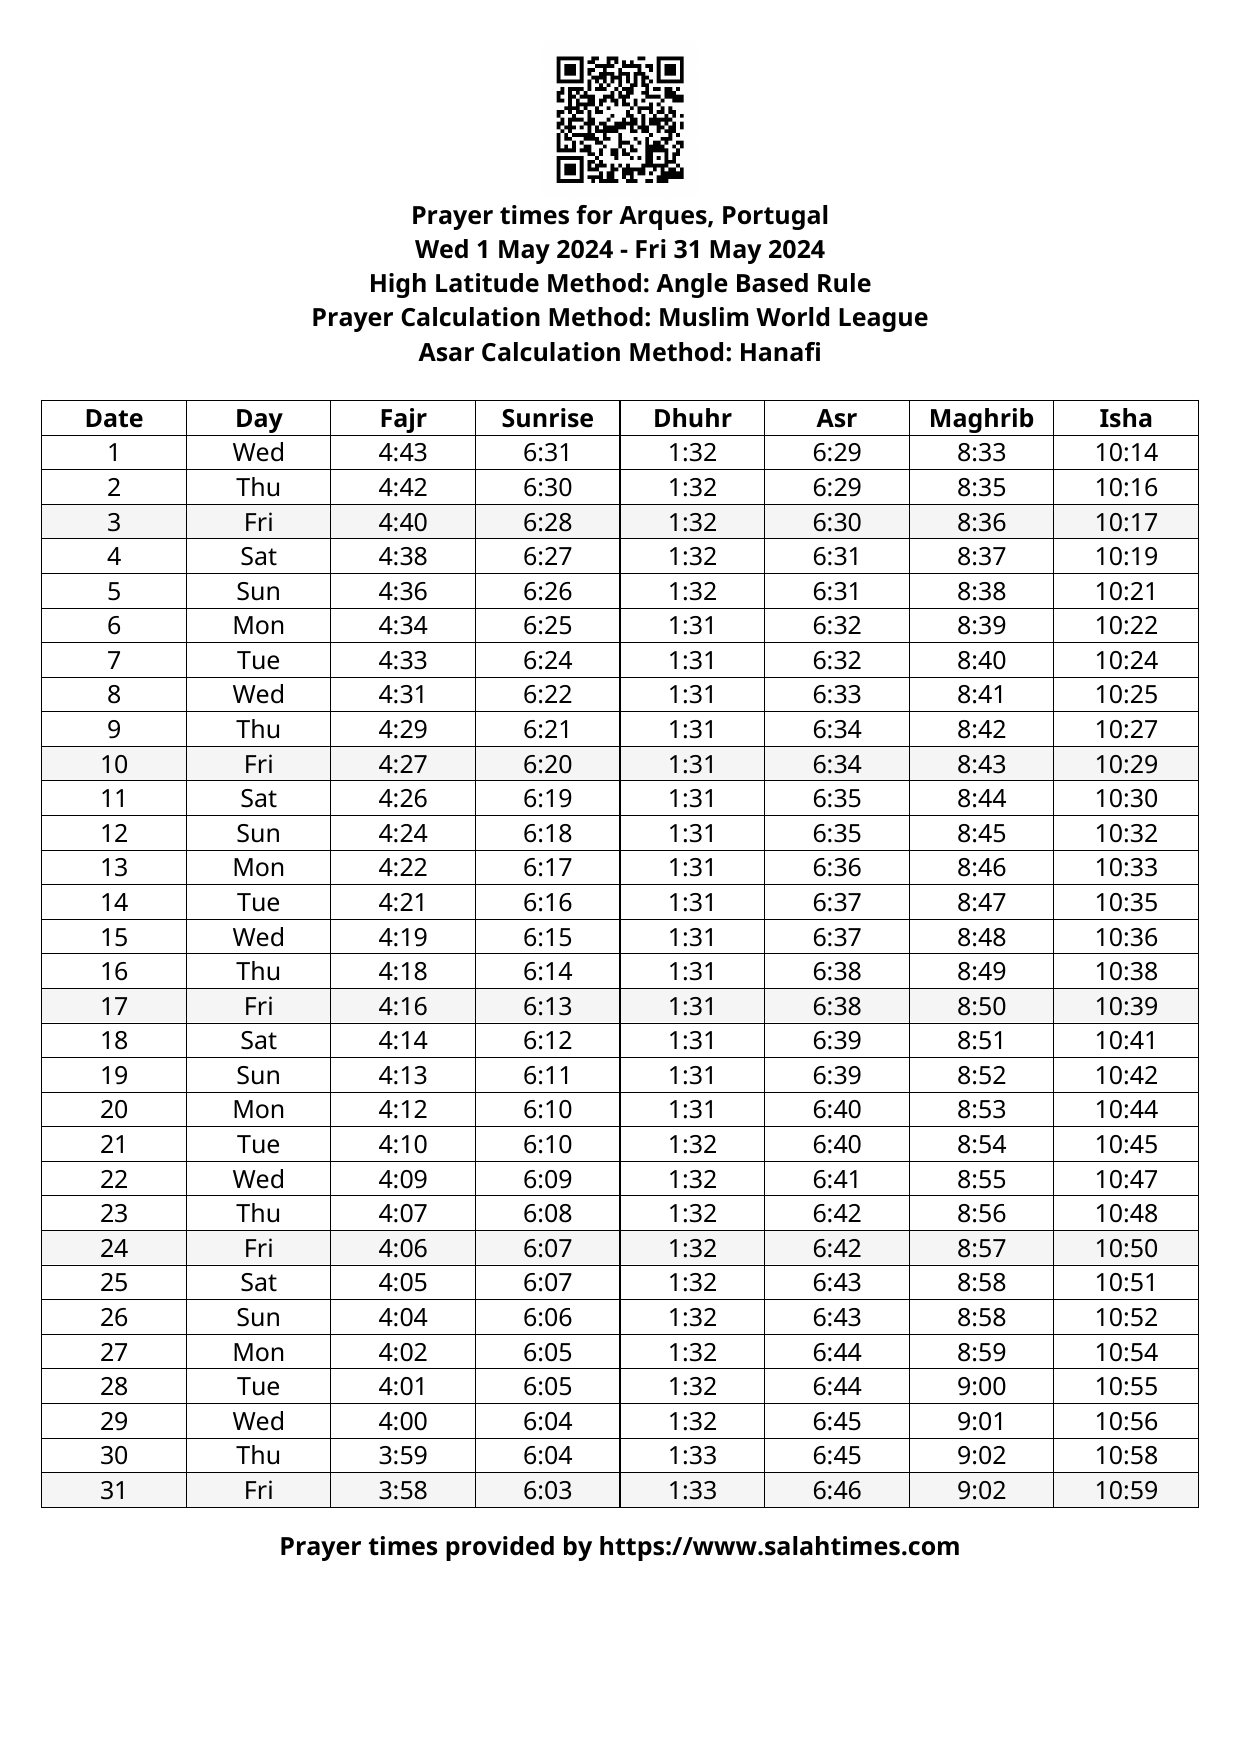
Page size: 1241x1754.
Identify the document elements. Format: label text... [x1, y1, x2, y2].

table_cell 4:38 [331, 539, 475, 573]
table_cell 11 [42, 781, 186, 815]
table_cell 6:04 [476, 1404, 619, 1437]
table_cell 4:14 [331, 1024, 475, 1057]
table_cell 1:32 [621, 1404, 764, 1437]
table_cell 20 [42, 1093, 186, 1126]
table_cell 10:47 [1054, 1162, 1198, 1195]
table_cell 1:31 [621, 885, 764, 919]
table_cell 10:32 [1054, 816, 1198, 849]
table_cell 4:05 [331, 1266, 475, 1299]
table_cell 6:43 [765, 1266, 909, 1299]
table_cell 10:41 [1054, 1024, 1198, 1057]
table_cell 4:13 [331, 1058, 475, 1092]
table_cell 8:44 [910, 781, 1053, 815]
table_cell 10:19 [1054, 539, 1198, 573]
table_cell 6:29 [765, 470, 909, 504]
table_cell 10:36 [1054, 920, 1198, 953]
table_cell 1:32 [621, 1127, 764, 1161]
table_cell 4:01 [331, 1369, 475, 1403]
picture [542, 41, 699, 198]
table_cell 1:31 [621, 747, 764, 780]
table_cell 1:31 [621, 712, 764, 746]
table_cell Fri [187, 1231, 330, 1264]
table_cell 10:56 [1054, 1404, 1198, 1437]
table_cell 4:24 [331, 816, 475, 849]
table_cell 6:17 [476, 851, 619, 884]
table_cell 1:31 [621, 989, 764, 1022]
table_cell Wed [187, 436, 330, 469]
table_cell 6:31 [476, 436, 619, 469]
table_cell 1:31 [621, 1093, 764, 1126]
text Asar Calculation Method: Hanafi [42, 334, 1198, 368]
table_cell 6:37 [765, 885, 909, 919]
table_cell 6:30 [765, 505, 909, 538]
table_cell 1:31 [621, 781, 764, 815]
table_cell 22 [42, 1162, 186, 1195]
table_cell 10:48 [1054, 1196, 1198, 1230]
table_cell 2 [42, 470, 186, 504]
table_cell Sun [187, 816, 330, 849]
table_cell 8:49 [910, 954, 1053, 988]
table_cell 4:40 [331, 505, 475, 538]
table_cell 8:37 [910, 539, 1053, 573]
table_cell 4 [42, 539, 186, 573]
table_cell 10:55 [1054, 1369, 1198, 1403]
table_cell 6:08 [476, 1196, 619, 1230]
table_cell 9:00 [910, 1369, 1053, 1403]
table_cell 10:25 [1054, 678, 1198, 711]
table_cell 6:24 [476, 643, 619, 677]
table_cell 8:39 [910, 609, 1053, 642]
table_cell 1:33 [621, 1439, 764, 1472]
table_cell 12 [42, 816, 186, 849]
table_cell 10:39 [1054, 989, 1198, 1022]
table_cell 8:55 [910, 1162, 1053, 1195]
table_cell Fri [187, 747, 330, 780]
table_cell Wed [187, 1404, 330, 1437]
table_cell 6:42 [765, 1196, 909, 1230]
table_cell 29 [42, 1404, 186, 1437]
table_cell 18 [42, 1024, 186, 1057]
table_cell 3:59 [331, 1439, 475, 1472]
table_cell 1:32 [621, 574, 764, 607]
table_cell Mon [187, 609, 330, 642]
table_cell 6:29 [765, 436, 909, 469]
table_cell 8:41 [910, 678, 1053, 711]
table_cell 10:24 [1054, 643, 1198, 677]
table_cell 14 [42, 885, 186, 919]
table_cell 8:46 [910, 851, 1053, 884]
table_cell 8:52 [910, 1058, 1053, 1092]
table_cell 6:39 [765, 1024, 909, 1057]
table_cell 1:32 [621, 539, 764, 573]
table_cell 1:31 [621, 678, 764, 711]
table_cell 6:03 [476, 1473, 619, 1507]
table_cell Sun [187, 1058, 330, 1092]
table_cell 10:42 [1054, 1058, 1198, 1092]
table_cell 1:31 [621, 920, 764, 953]
table_cell Sun [187, 574, 330, 607]
table_cell 6:35 [765, 781, 909, 815]
table_cell 10:27 [1054, 712, 1198, 746]
table_cell 6:07 [476, 1266, 619, 1299]
table_cell 10:51 [1054, 1266, 1198, 1299]
table_cell 10:21 [1054, 574, 1198, 607]
table_cell Thu [187, 1196, 330, 1230]
table_cell 1:32 [621, 1266, 764, 1299]
table_cell 6:41 [765, 1162, 909, 1195]
table_header Dhuhr [621, 401, 764, 434]
table_cell 31 [42, 1473, 186, 1507]
table_cell Wed [187, 678, 330, 711]
table_cell 1:32 [621, 1162, 764, 1195]
table_cell 10:52 [1054, 1300, 1198, 1334]
table_cell 8:45 [910, 816, 1053, 849]
table_cell 4:09 [331, 1162, 475, 1195]
table_cell Tue [187, 1369, 330, 1403]
table_cell 23 [42, 1196, 186, 1230]
table_cell 10:54 [1054, 1335, 1198, 1368]
table_cell 3 [42, 505, 186, 538]
table_cell 4:21 [331, 885, 475, 919]
table_cell 9 [42, 712, 186, 746]
table_cell 27 [42, 1335, 186, 1368]
table_cell 4:16 [331, 989, 475, 1022]
table_cell 1:32 [621, 1231, 764, 1264]
table_cell 8:47 [910, 885, 1053, 919]
table_cell Mon [187, 851, 330, 884]
table_header Sunrise [476, 401, 619, 434]
table_cell 6:16 [476, 885, 619, 919]
text Wed 1 May 2024 - Fri 31 May 2024 [42, 232, 1198, 266]
table_cell 10:38 [1054, 954, 1198, 988]
table_cell 6:38 [765, 954, 909, 988]
table_cell 8:58 [910, 1266, 1053, 1299]
table_cell 7 [42, 643, 186, 677]
table_cell 6:12 [476, 1024, 619, 1057]
table_header Isha [1054, 401, 1198, 434]
table_cell 6:04 [476, 1439, 619, 1472]
table_cell 6:31 [765, 539, 909, 573]
table_cell 1 [42, 436, 186, 469]
table_cell 4:04 [331, 1300, 475, 1334]
table_cell 6:14 [476, 954, 619, 988]
table_cell 13 [42, 851, 186, 884]
table_cell 6:19 [476, 781, 619, 815]
table_cell 6:33 [765, 678, 909, 711]
table_cell 1:31 [621, 816, 764, 849]
table_cell 6:21 [476, 712, 619, 746]
table_cell 6:44 [765, 1335, 909, 1368]
table_cell Mon [187, 1093, 330, 1126]
table_cell Sun [187, 1300, 330, 1334]
table_cell 6:13 [476, 989, 619, 1022]
table_cell 24 [42, 1231, 186, 1264]
table_cell 8:38 [910, 574, 1053, 607]
table_cell 10:44 [1054, 1093, 1198, 1126]
table_cell 6:25 [476, 609, 619, 642]
table_cell 4:42 [331, 470, 475, 504]
table_cell 6:05 [476, 1335, 619, 1368]
table_cell 4:36 [331, 574, 475, 607]
table_cell 25 [42, 1266, 186, 1299]
table_cell 8:40 [910, 643, 1053, 677]
table_cell 10:58 [1054, 1439, 1198, 1472]
table_cell Fri [187, 1473, 330, 1507]
table_cell 4:43 [331, 436, 475, 469]
table_cell 6:30 [476, 470, 619, 504]
table_cell 10:33 [1054, 851, 1198, 884]
table_cell 8:59 [910, 1335, 1053, 1368]
table_cell 5 [42, 574, 186, 607]
table_cell 8:36 [910, 505, 1053, 538]
table_cell Sat [187, 1024, 330, 1057]
table_cell 6:34 [765, 747, 909, 780]
table_cell 4:27 [331, 747, 475, 780]
text Prayer times provided by https://www.salahtimes.com [42, 1528, 1198, 1563]
table_cell 6:05 [476, 1369, 619, 1403]
text Prayer Calculation Method: Muslim World League [42, 300, 1198, 334]
table_cell 8:42 [910, 712, 1053, 746]
table_cell 6:36 [765, 851, 909, 884]
table_cell 3:58 [331, 1473, 475, 1507]
text High Latitude Method: Angle Based Rule [42, 266, 1198, 300]
table_cell 6:40 [765, 1127, 909, 1161]
table_cell 15 [42, 920, 186, 953]
table_cell 6:11 [476, 1058, 619, 1092]
table_cell 1:32 [621, 505, 764, 538]
table_cell 10:35 [1054, 885, 1198, 919]
table_cell 1:32 [621, 1369, 764, 1403]
table_cell 4:31 [331, 678, 475, 711]
table_cell 4:06 [331, 1231, 475, 1264]
table_cell 8:48 [910, 920, 1053, 953]
table_cell 6:10 [476, 1093, 619, 1126]
table_header Fajr [331, 401, 475, 434]
table_cell 10:59 [1054, 1473, 1198, 1507]
table_cell Tue [187, 1127, 330, 1161]
table_cell 9:02 [910, 1439, 1053, 1472]
table_cell 8:33 [910, 436, 1053, 469]
table_cell 4:26 [331, 781, 475, 815]
table_header Asr [765, 401, 909, 434]
table_header Date [42, 401, 186, 434]
table_cell 6:07 [476, 1231, 619, 1264]
table_cell 8:54 [910, 1127, 1053, 1161]
table_cell 10 [42, 747, 186, 780]
table_header Day [187, 401, 330, 434]
table_cell Sat [187, 1266, 330, 1299]
table_cell 1:32 [621, 470, 764, 504]
table_cell 4:02 [331, 1335, 475, 1368]
table_cell 10:17 [1054, 505, 1198, 538]
table_cell 28 [42, 1369, 186, 1403]
table_cell 1:31 [621, 1024, 764, 1057]
table_header Maghrib [910, 401, 1053, 434]
table_cell 1:33 [621, 1473, 764, 1507]
table_cell 1:31 [621, 1058, 764, 1092]
table_cell 8:58 [910, 1300, 1053, 1334]
table_cell Tue [187, 643, 330, 677]
table_cell 6 [42, 609, 186, 642]
table_cell 8:51 [910, 1024, 1053, 1057]
table_cell 6:09 [476, 1162, 619, 1195]
table_cell 6:45 [765, 1404, 909, 1437]
table_cell 4:22 [331, 851, 475, 884]
table_cell 26 [42, 1300, 186, 1334]
table_cell 1:31 [621, 954, 764, 988]
table_cell 6:27 [476, 539, 619, 573]
table_cell 6:42 [765, 1231, 909, 1264]
table_cell 17 [42, 989, 186, 1022]
table_cell Fri [187, 989, 330, 1022]
table_cell 10:22 [1054, 609, 1198, 642]
table_cell 16 [42, 954, 186, 988]
table_cell 6:26 [476, 574, 619, 607]
table_cell 6:40 [765, 1093, 909, 1126]
table_cell 8 [42, 678, 186, 711]
table_cell Thu [187, 954, 330, 988]
table_cell 6:45 [765, 1439, 909, 1472]
table_cell 6:43 [765, 1300, 909, 1334]
table_cell 4:07 [331, 1196, 475, 1230]
table_cell 6:32 [765, 609, 909, 642]
table_cell 9:02 [910, 1473, 1053, 1507]
table_cell 4:34 [331, 609, 475, 642]
table_cell 21 [42, 1127, 186, 1161]
table_cell Mon [187, 1335, 330, 1368]
table_cell 8:57 [910, 1231, 1053, 1264]
table_cell 6:06 [476, 1300, 619, 1334]
table_cell Thu [187, 712, 330, 746]
table_cell 10:29 [1054, 747, 1198, 780]
table_cell Fri [187, 505, 330, 538]
table_cell 6:18 [476, 816, 619, 849]
table_cell 8:53 [910, 1093, 1053, 1126]
table_cell 9:01 [910, 1404, 1053, 1437]
table_cell 1:31 [621, 851, 764, 884]
table_cell 1:32 [621, 1300, 764, 1334]
table_cell Thu [187, 470, 330, 504]
table_cell 6:46 [765, 1473, 909, 1507]
table_cell 1:31 [621, 609, 764, 642]
table_cell 4:29 [331, 712, 475, 746]
table_cell 6:10 [476, 1127, 619, 1161]
table_cell 4:12 [331, 1093, 475, 1126]
table_cell 1:32 [621, 1335, 764, 1368]
table_cell Sat [187, 539, 330, 573]
table_cell 10:50 [1054, 1231, 1198, 1264]
table_cell 8:43 [910, 747, 1053, 780]
table_cell Wed [187, 920, 330, 953]
table_cell 4:00 [331, 1404, 475, 1437]
table_cell Thu [187, 1439, 330, 1472]
table_cell 10:14 [1054, 436, 1198, 469]
table_cell 8:35 [910, 470, 1053, 504]
table_cell 6:39 [765, 1058, 909, 1092]
table_cell 10:45 [1054, 1127, 1198, 1161]
table_cell Wed [187, 1162, 330, 1195]
table_cell 6:20 [476, 747, 619, 780]
table_cell 4:10 [331, 1127, 475, 1161]
table_cell 8:56 [910, 1196, 1053, 1230]
table_cell 6:38 [765, 989, 909, 1022]
table_cell 6:28 [476, 505, 619, 538]
table_cell 1:32 [621, 436, 764, 469]
table_cell 19 [42, 1058, 186, 1092]
table_cell 1:31 [621, 643, 764, 677]
table_cell 1:32 [621, 1196, 764, 1230]
table_cell 4:19 [331, 920, 475, 953]
table_cell 6:22 [476, 678, 619, 711]
table_cell 6:15 [476, 920, 619, 953]
table_cell 6:44 [765, 1369, 909, 1403]
table_cell 6:32 [765, 643, 909, 677]
table_cell 4:33 [331, 643, 475, 677]
table_cell 6:31 [765, 574, 909, 607]
table_cell 10:16 [1054, 470, 1198, 504]
table_cell 6:37 [765, 920, 909, 953]
text Prayer times for Arques, Portugal [42, 198, 1198, 232]
table_cell 30 [42, 1439, 186, 1472]
table_cell Sat [187, 781, 330, 815]
table_cell 6:35 [765, 816, 909, 849]
table_cell 6:34 [765, 712, 909, 746]
table_cell 10:30 [1054, 781, 1198, 815]
table_cell 4:18 [331, 954, 475, 988]
table_cell 8:50 [910, 989, 1053, 1022]
table_cell Tue [187, 885, 330, 919]
